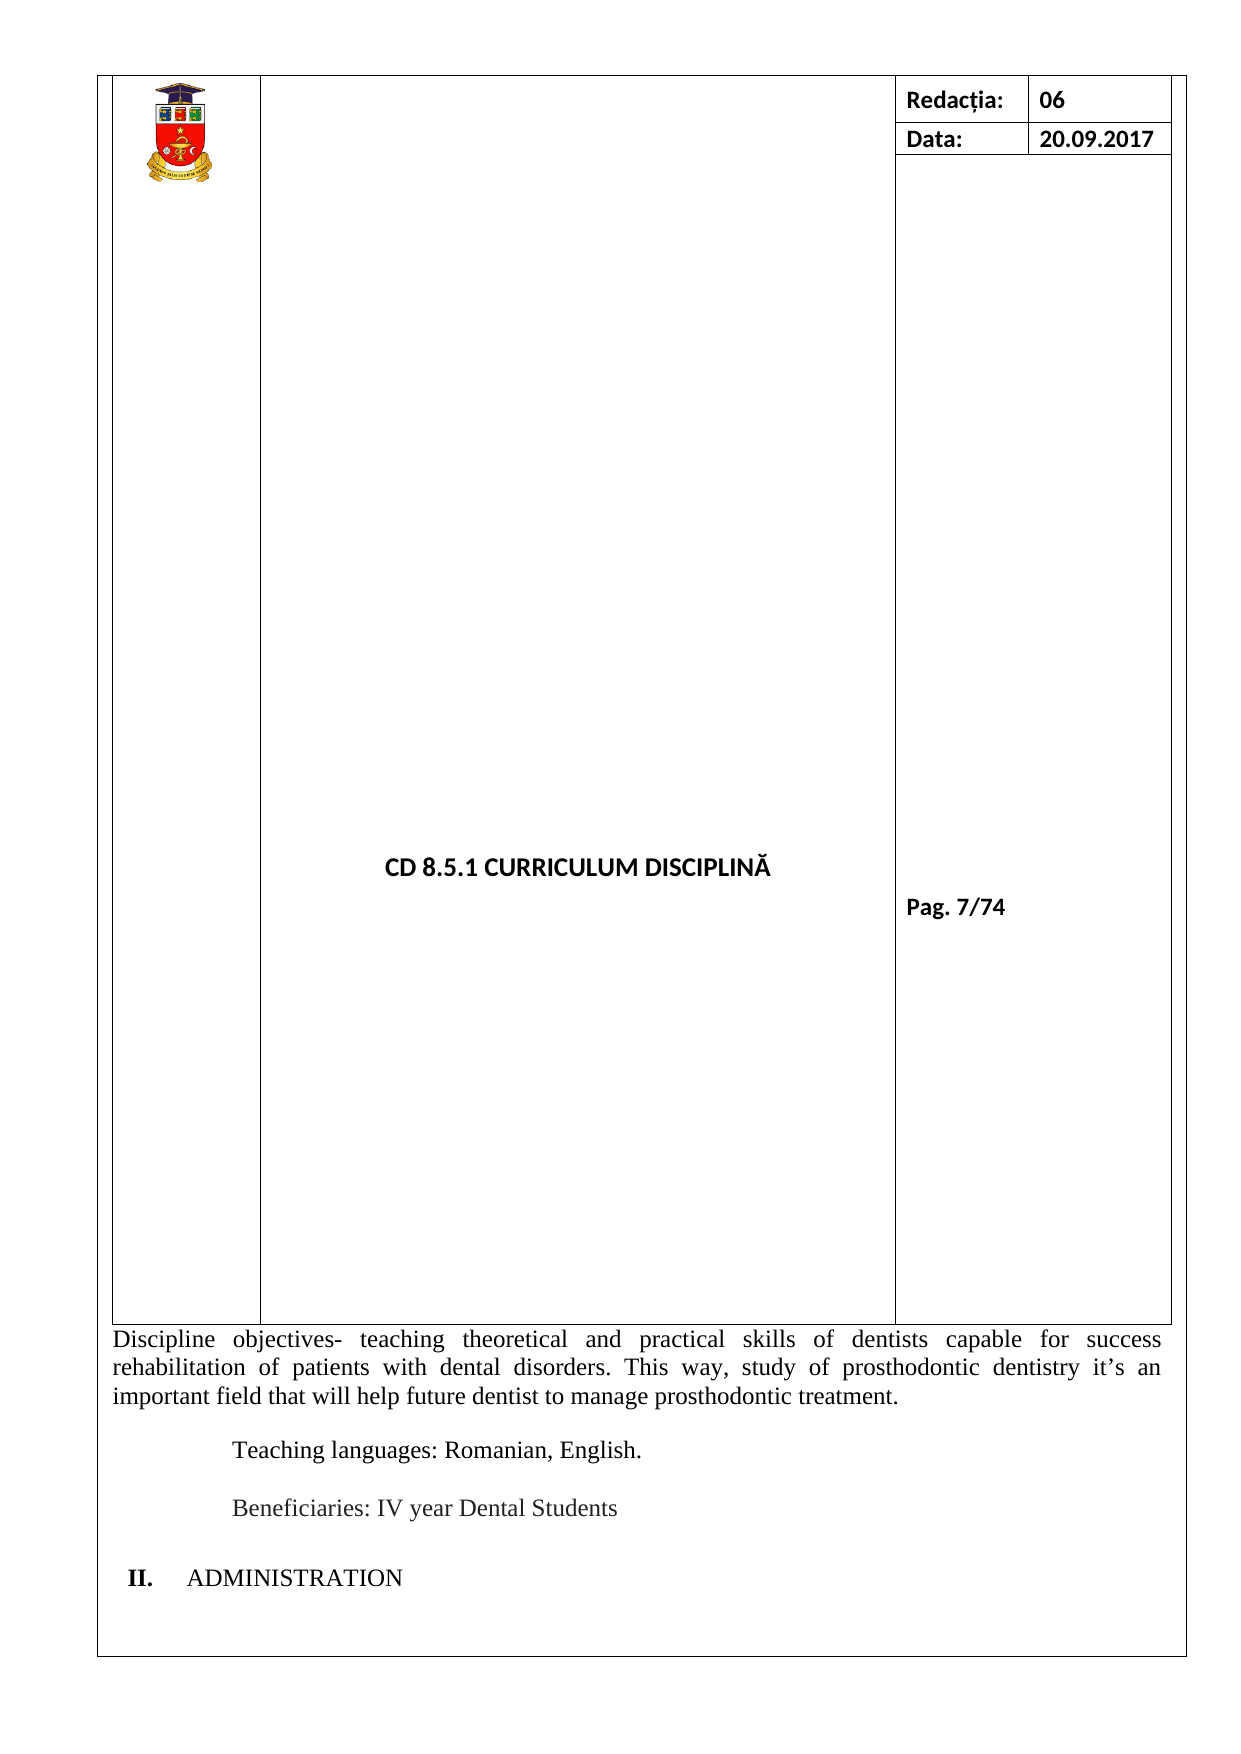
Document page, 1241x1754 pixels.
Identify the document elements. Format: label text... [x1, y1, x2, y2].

text Teaching languages: Romanian, English. [232, 1435, 1162, 1464]
list ADMINISTRATION [127, 1563, 1162, 1592]
text Beneficiaries: IV year Dental Students [232, 1493, 1162, 1522]
text Discipline objectives- teaching theoretical and practical skills of dentists capable for success rehabilitation of patients with dental disorders. This way, study of prosthodontic dentistry it’s an important field that will help future dentist to manage prosthodontic treatment. [112, 1325, 1162, 1410]
picture [137, 82, 224, 182]
